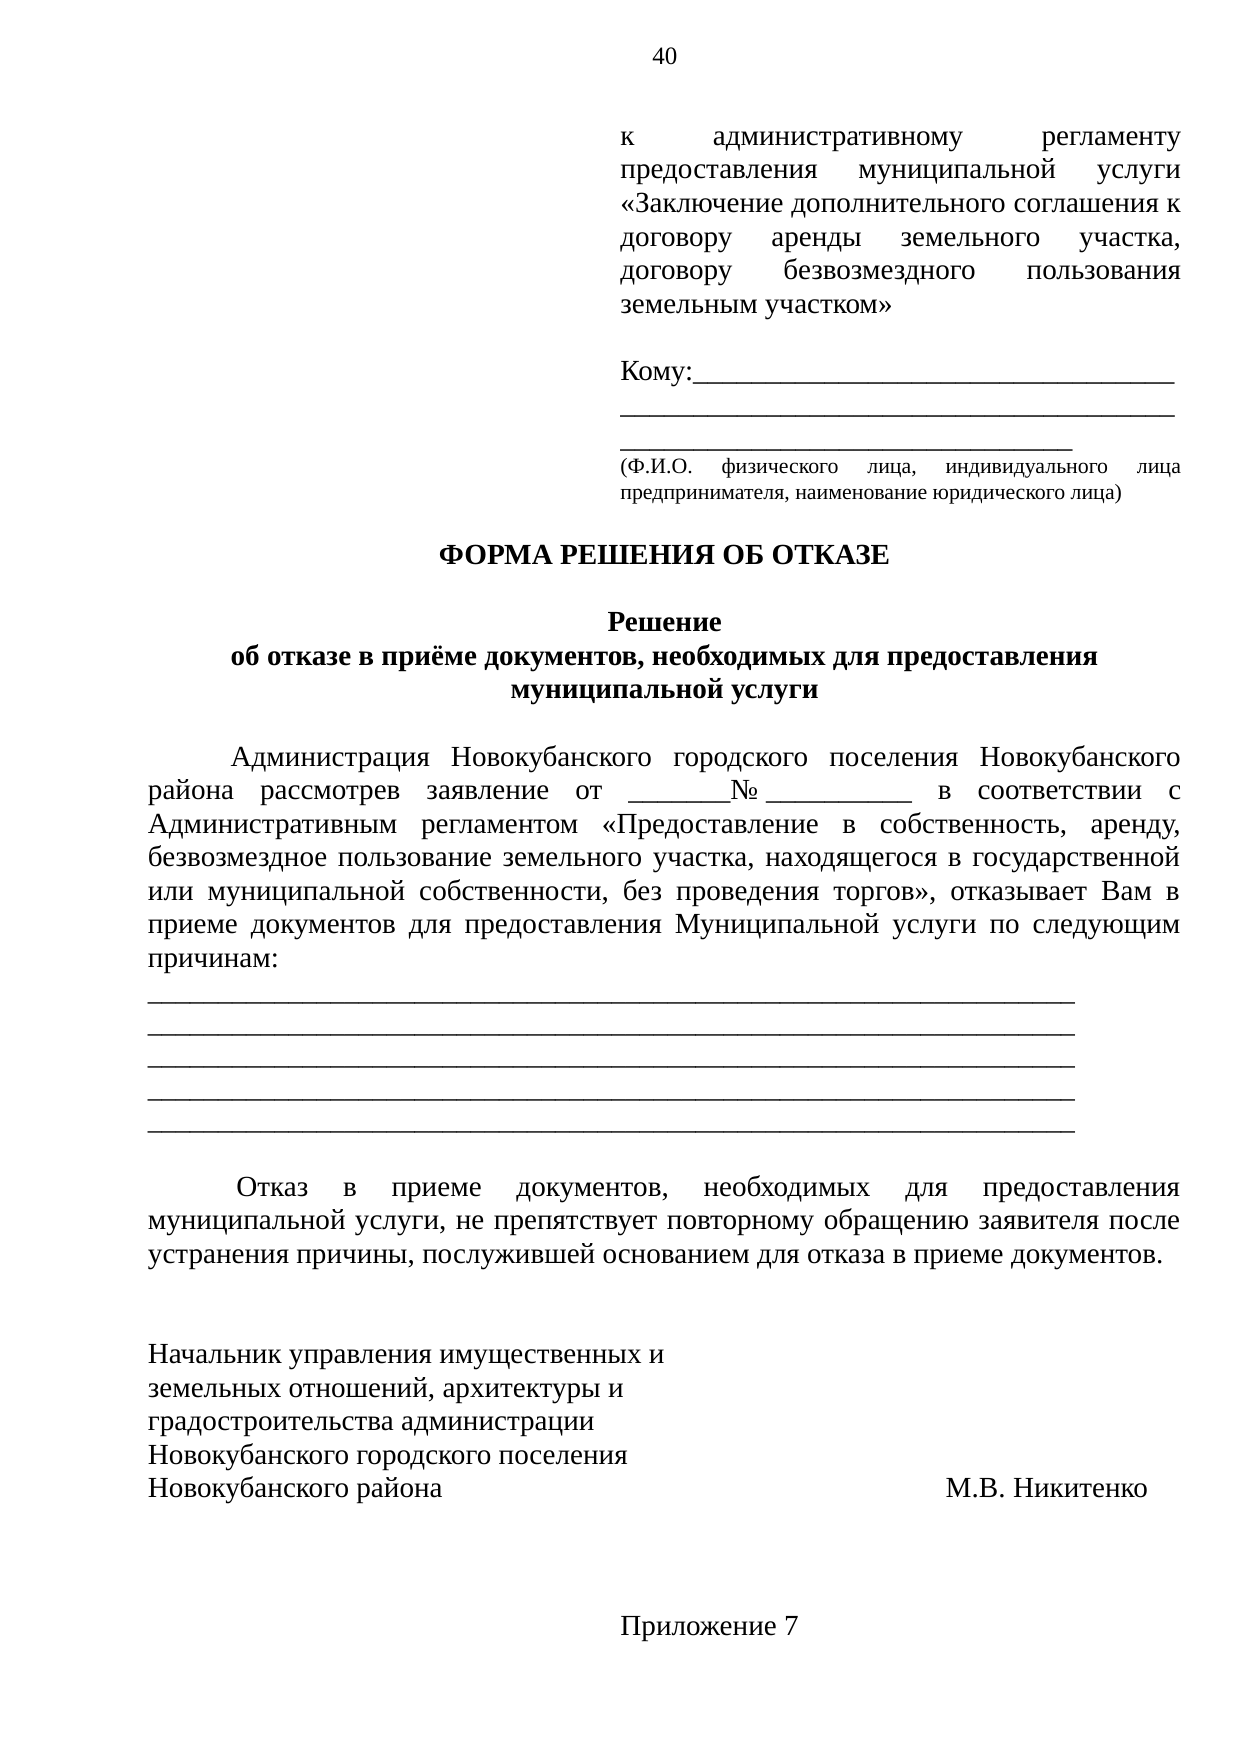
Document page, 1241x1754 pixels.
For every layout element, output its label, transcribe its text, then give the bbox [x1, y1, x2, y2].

text градостроительства администрации [148, 1403, 1181, 1437]
text Новокубанского района М.В. Никитенко [148, 1470, 1181, 1504]
text к административному регламенту предоставления муниципальной услуги «Заключение дополнительного соглашения к договору аренды земельного участка, договору безвозмездного пользования земельным участком» [620, 118, 1181, 319]
text ФОРМА РЕШЕНИЯ ОБ ОТКАЗЕ [148, 537, 1181, 571]
text __________________________________________________________________ [148, 1103, 1181, 1136]
text Кому:______________________________________________________________________________________________________ [620, 353, 1181, 453]
text земельных отношений, архитектуры и [148, 1370, 1181, 1403]
text Новокубанского городского поселения [148, 1437, 1181, 1470]
text __________________________________________________________________ [148, 973, 1181, 1006]
text Администрация Новокубанского городского поселения Новокубанского района рассмотрев заявление от _______№ __________ в соответствии с Административным регламентом «Предоставление в собственность, аренду, безвозмездное пользование земельного участка, находящегося в государственной или муниципальной собственности, без проведения торгов», отказывает Вам в приеме документов для предоставления Муниципальной услуги по следующим причинам: [148, 739, 1181, 973]
text __________________________________________________________________ [148, 1071, 1181, 1103]
text __________________________________________________________________ [148, 1038, 1181, 1071]
text (Ф.И.О. физического лица, индивидуального лица предпринимателя, наименование юридического лица) [620, 453, 1181, 504]
text об отказе в приёме документов, необходимых для предоставления муниципальной услуги [148, 638, 1181, 705]
text Отказ в приеме документов, необходимых для предоставления муниципальной услуги, не препятствует повторному обращению заявителя после устранения причины, послужившей основанием для отказа в приеме документов. [148, 1169, 1181, 1270]
text Начальник управления имущественных и [148, 1336, 1181, 1370]
text Решение [148, 604, 1181, 638]
text Приложение 7 [608, 1608, 1181, 1642]
text __________________________________________________________________ [148, 1006, 1181, 1038]
